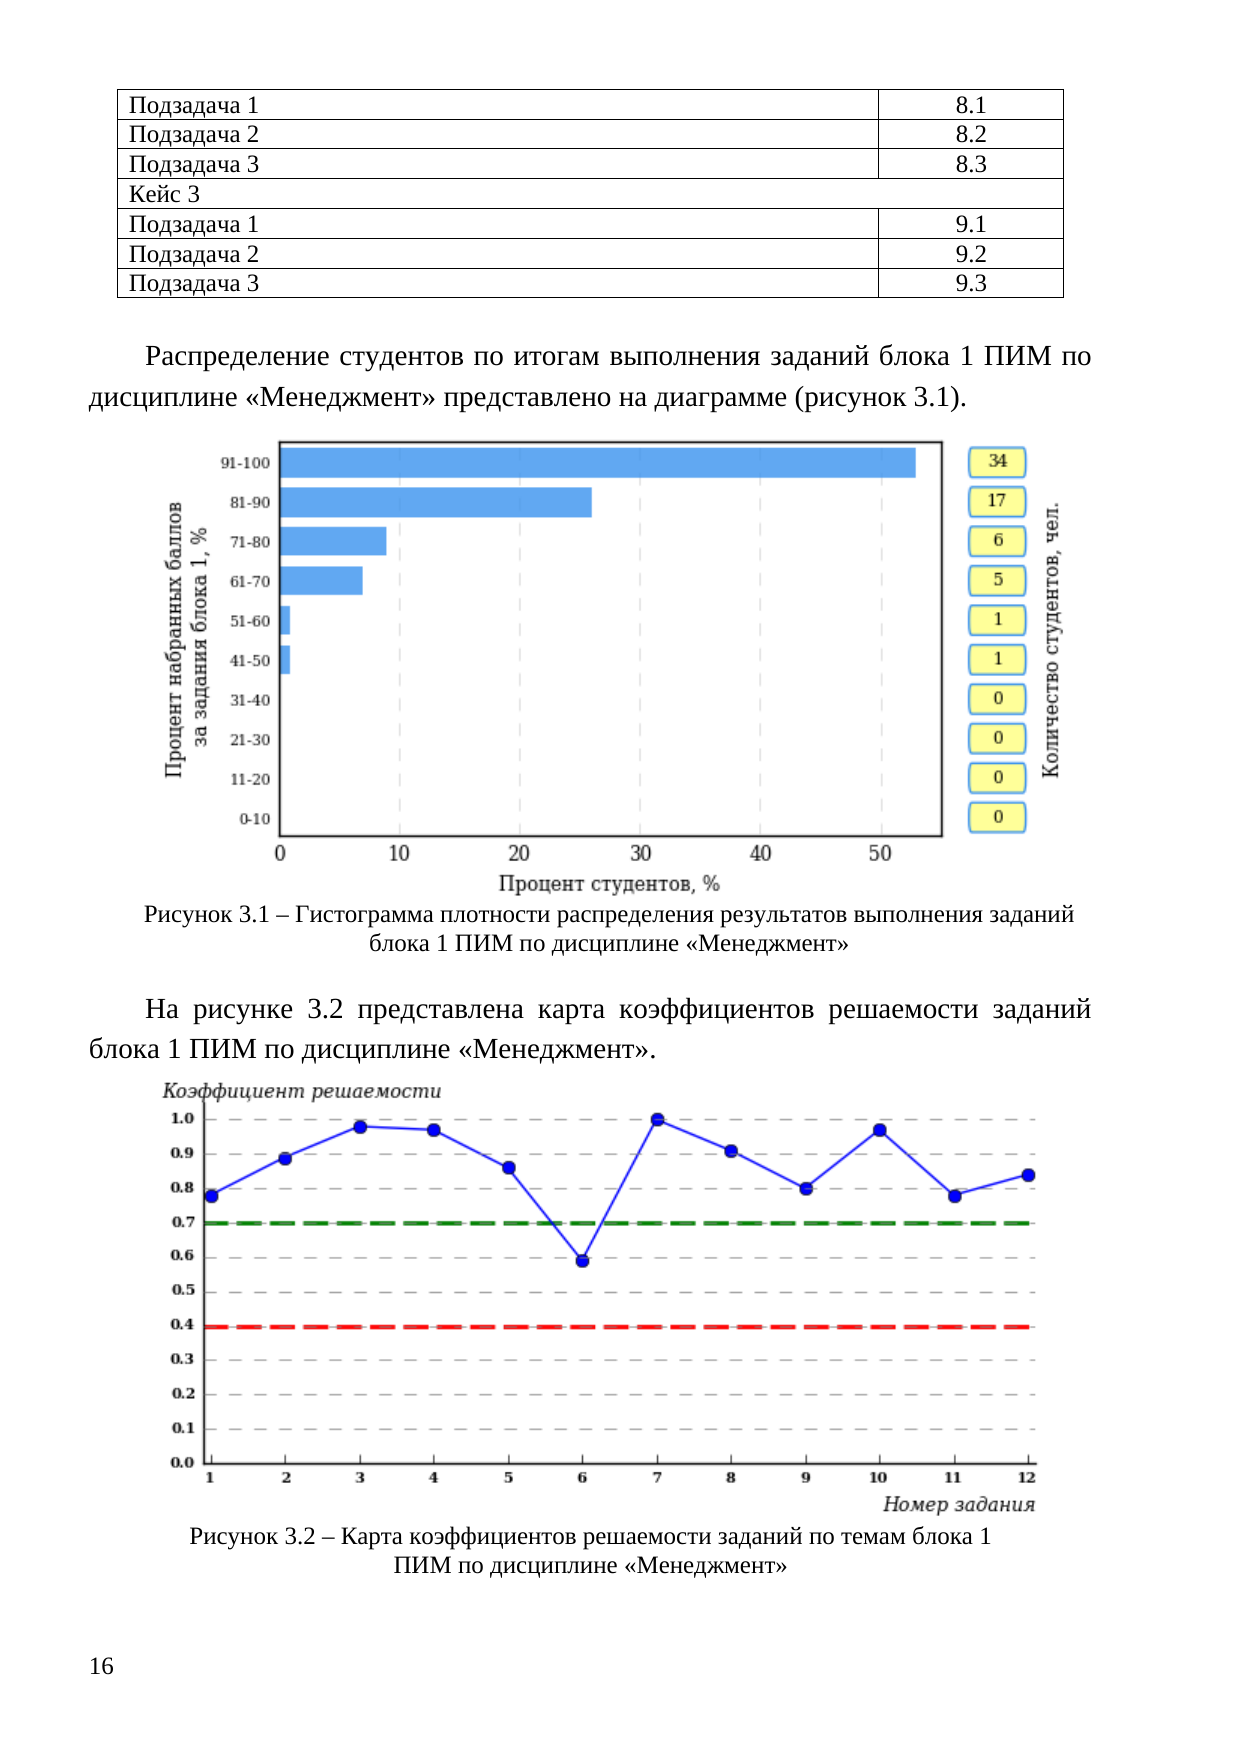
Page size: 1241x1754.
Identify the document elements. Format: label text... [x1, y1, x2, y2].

table_cell 8.2 [879, 120, 1063, 148]
table_cell Подзадача 1 [118, 209, 878, 238]
table_cell Подзадача 1 [118, 90, 878, 118]
picture [137, 418, 1082, 899]
text Распределение студентов по итогам выполнения заданий блока 1 ПИМ по дисциплине «Менеджмент» представлено на диаграмме (рисунок 3.1). [89, 338, 1092, 412]
table_cell 8.3 [879, 149, 1063, 178]
table_cell 8.1 [879, 90, 1063, 118]
table_cell Подзадача 3 [118, 149, 878, 178]
text На рисунке 3.2 представлена карта коэффициентов решаемости заданий блока 1 ПИМ по дисциплине «Менеджмент». [89, 991, 1092, 1064]
table_cell Кейс 3 [118, 179, 1063, 208]
table_cell Подзадача 2 [118, 120, 878, 148]
table_cell 9.1 [879, 209, 1063, 238]
table_cell Подзадача 3 [118, 269, 878, 297]
picture [118, 1071, 1064, 1522]
table_cell 9.2 [879, 239, 1063, 267]
table_cell 9.3 [879, 269, 1063, 297]
table_cell Подзадача 2 [118, 239, 878, 267]
